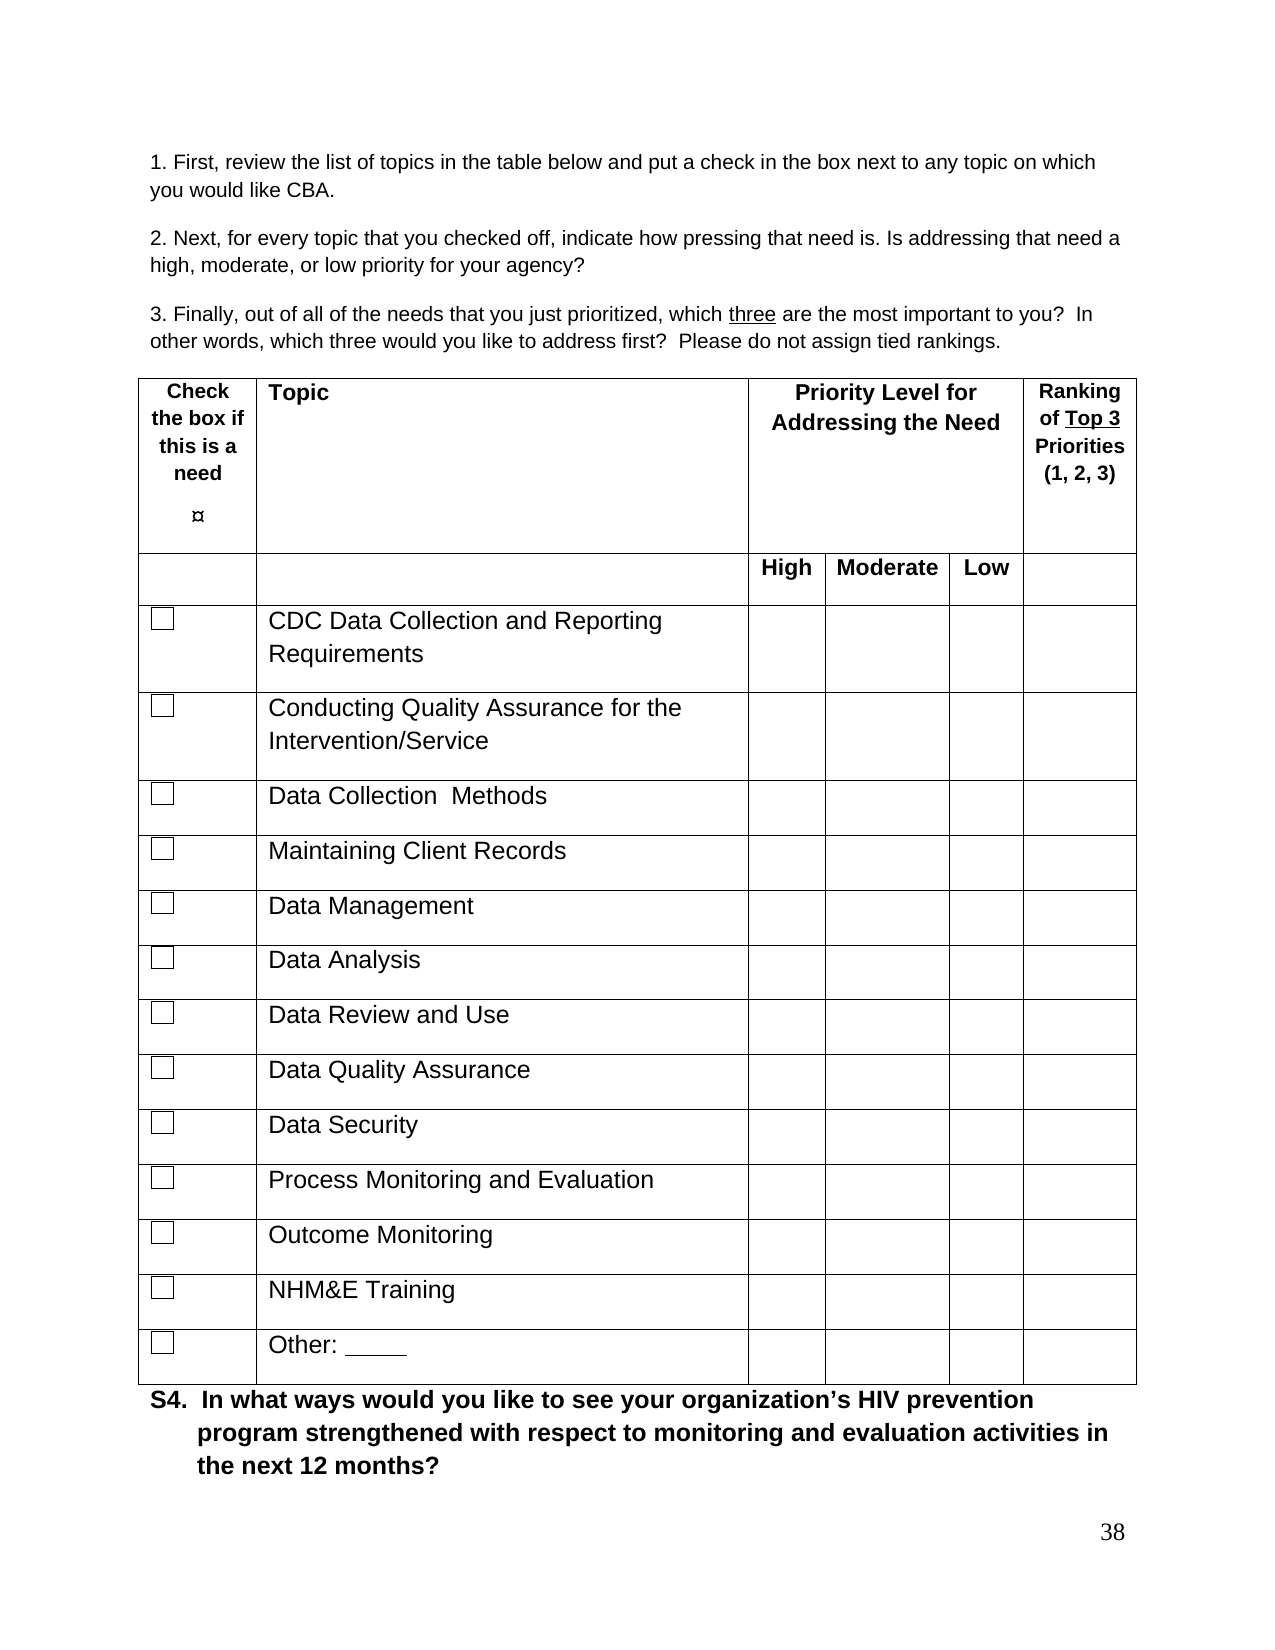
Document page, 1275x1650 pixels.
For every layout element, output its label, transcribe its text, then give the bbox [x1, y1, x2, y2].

table_cell [950, 693, 1023, 780]
table_cell Outcome Monitoring [257, 1220, 748, 1274]
table_cell [826, 1000, 949, 1054]
table_cell [749, 946, 825, 999]
table_cell [1024, 891, 1136, 944]
table_cell [826, 1110, 949, 1164]
table_cell [749, 693, 825, 780]
table_cell Data Management [257, 891, 748, 944]
table_cell [139, 781, 256, 835]
table_cell [950, 1275, 1023, 1329]
table_cell [749, 1330, 825, 1384]
table_cell [749, 781, 825, 835]
table_cell [1024, 1330, 1136, 1384]
table_cell [1024, 1110, 1136, 1164]
table_cell Conducting Quality Assurance for the Intervention/Service [257, 693, 748, 780]
table_header Check the box if this is a need [139, 379, 256, 553]
table_cell [749, 1055, 825, 1109]
table_cell [1024, 1275, 1136, 1329]
table_cell [749, 1000, 825, 1054]
table_cell [1024, 1055, 1136, 1109]
table_cell [950, 946, 1023, 999]
table_cell [1024, 781, 1136, 835]
table_cell Data Security [257, 1110, 748, 1164]
table_cell [749, 606, 825, 692]
text 1. First, review the list of topics in the table below and put a check in the box next to any topic on which you would like CBA. [150, 150, 1125, 201]
table_cell [950, 836, 1023, 889]
table_cell [826, 1055, 949, 1109]
table_cell [1024, 1165, 1136, 1219]
table_cell [1024, 693, 1136, 780]
table_cell [826, 1330, 949, 1384]
table_cell Data Collection Methods [257, 781, 748, 835]
table_cell [139, 1165, 256, 1219]
table_cell NHM&E Training [257, 1275, 748, 1329]
table_cell [749, 1275, 825, 1329]
table_cell [139, 554, 256, 605]
table_cell [826, 946, 949, 999]
table_cell [749, 836, 825, 889]
table_cell [139, 693, 256, 780]
table_cell [749, 1110, 825, 1164]
table_cell [826, 1220, 949, 1274]
table_cell [950, 606, 1023, 692]
table_cell Other: [257, 1330, 748, 1384]
table_cell Low [950, 554, 1023, 605]
table_header Topic [257, 379, 748, 553]
table_cell [139, 1055, 256, 1109]
table_cell [1024, 554, 1136, 605]
table_cell Moderate [826, 554, 949, 605]
table_cell [950, 1330, 1023, 1384]
table_cell [139, 1000, 256, 1054]
table_cell [826, 693, 949, 780]
table_cell [826, 891, 949, 944]
table_cell CDC Data Collection and Reporting Requirements [257, 606, 748, 692]
text S4. In what ways would you like to see your organization’s HIV prevention program strengthened with respect to monitoring and evaluation activities in the next 12 months? [150, 1385, 1125, 1479]
table_cell [826, 781, 949, 835]
table_cell Maintaining Client Records [257, 836, 748, 889]
table_cell [826, 836, 949, 889]
table_cell [257, 554, 748, 605]
table_header Ranking of Top 3 Priorities (1, 2, 3) [1024, 379, 1136, 553]
table_cell Data Review and Use [257, 1000, 748, 1054]
table_cell Data Quality Assurance [257, 1055, 748, 1109]
table_cell [1024, 946, 1136, 999]
table_cell [950, 781, 1023, 835]
table_cell [1024, 606, 1136, 692]
table_cell [749, 1220, 825, 1274]
table_cell [826, 1165, 949, 1219]
table_cell [1024, 1000, 1136, 1054]
table_cell [950, 1000, 1023, 1054]
table_cell [826, 1275, 949, 1329]
text 2. Next, for every topic that you checked off, indicate how pressing that need is. Is addressing that need a high, moderate, or low priority for your agency? [150, 226, 1125, 277]
table_cell [1024, 1220, 1136, 1274]
table_cell [950, 891, 1023, 944]
table_cell High [749, 554, 825, 605]
text 3. Finally, out of all of the needs that you just prioritized, which three are the most important to you? In other words, which three would you like to address first? Please do not assign tied rankings. [150, 302, 1125, 353]
table_cell Process Monitoring and Evaluation [257, 1165, 748, 1219]
table_cell [950, 1165, 1023, 1219]
table_cell [139, 1110, 256, 1164]
table_cell [749, 891, 825, 944]
table_cell [139, 1275, 256, 1329]
table_cell [950, 1055, 1023, 1109]
table_cell Data Analysis [257, 946, 748, 999]
table_cell [139, 1330, 256, 1384]
table_cell [950, 1220, 1023, 1274]
table_cell [749, 1165, 825, 1219]
table_cell [139, 891, 256, 944]
table_cell [1024, 836, 1136, 889]
table_cell [139, 606, 256, 692]
table_cell [950, 1110, 1023, 1164]
table_cell [139, 1220, 256, 1274]
table_cell [826, 606, 949, 692]
table_cell [139, 946, 256, 999]
table_cell [139, 836, 256, 889]
table_header Priority Level for Addressing the Need [749, 379, 1023, 553]
